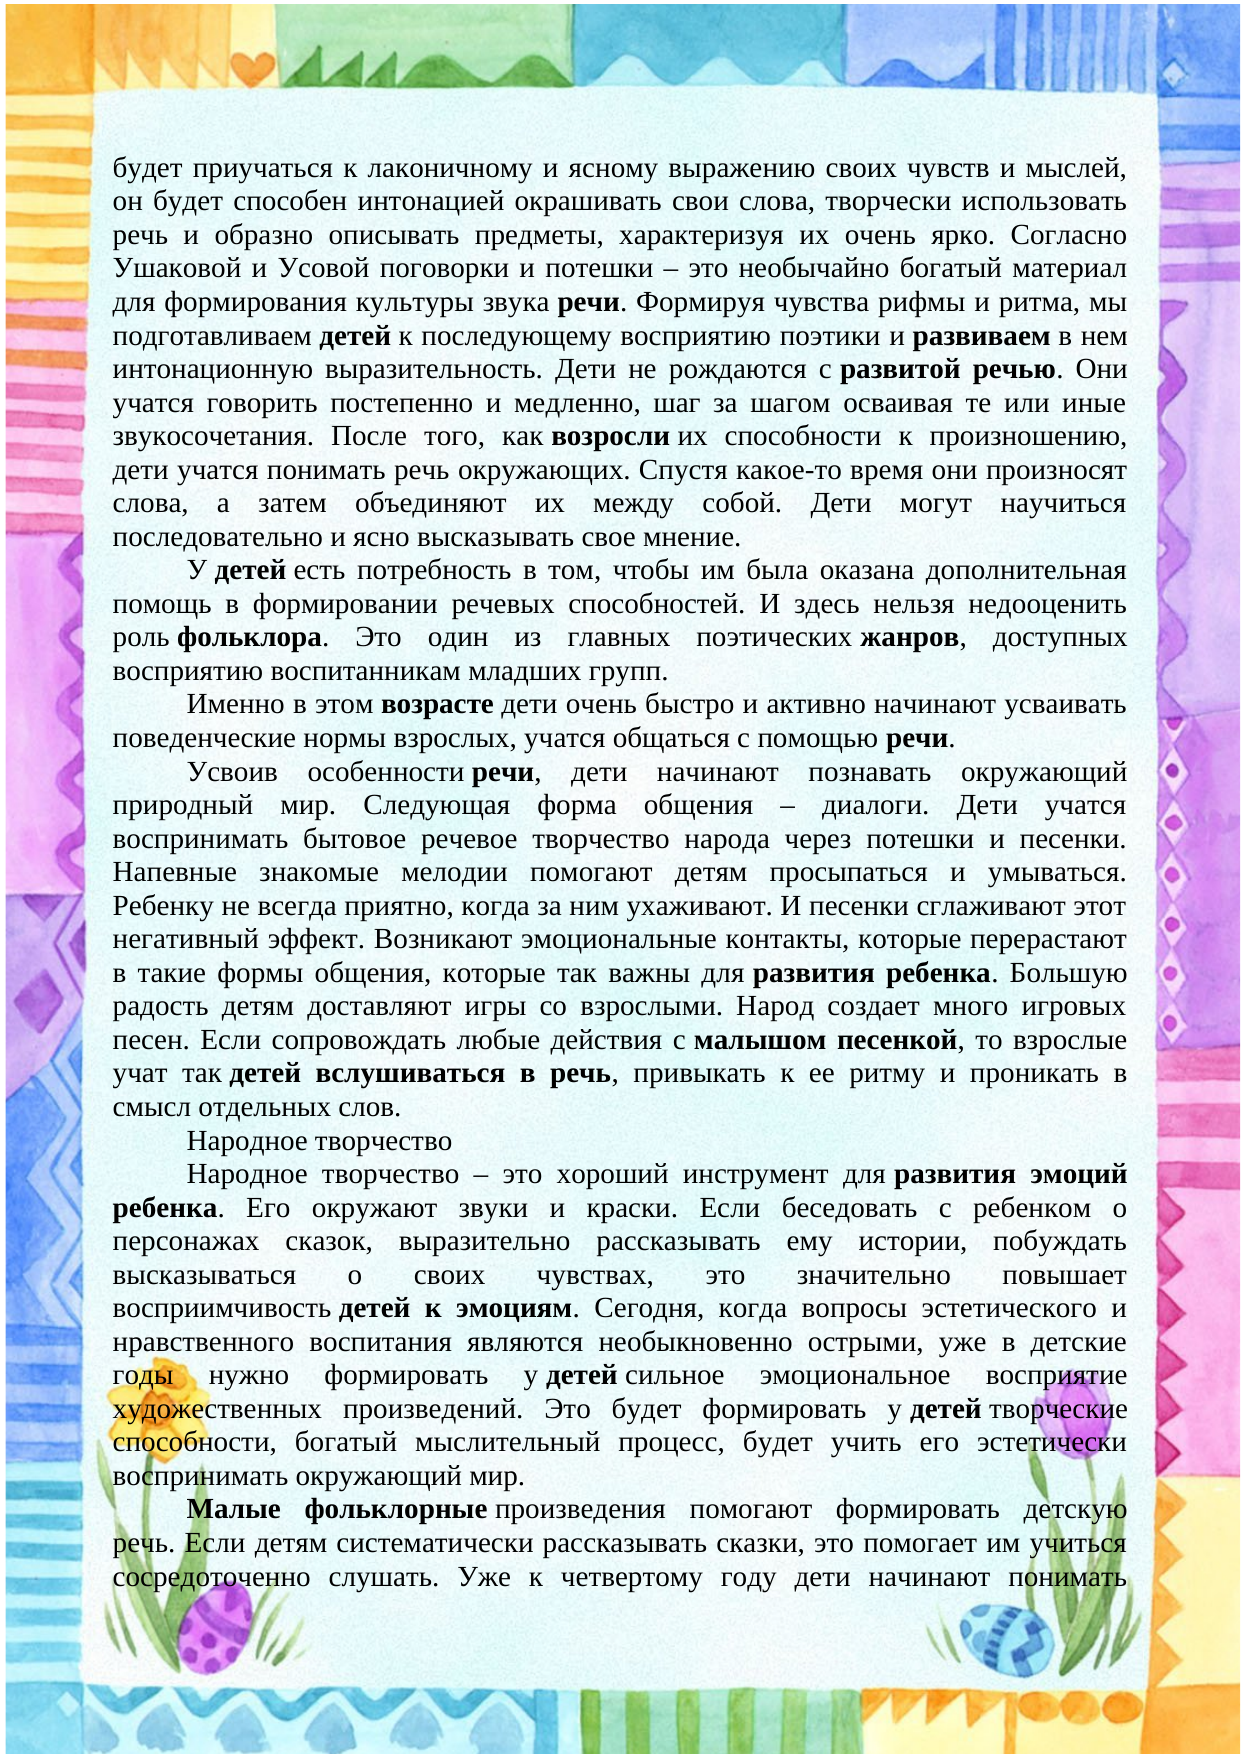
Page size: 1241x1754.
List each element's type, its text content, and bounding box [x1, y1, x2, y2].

text Усвоив особенности речи, дети начинают познавать окружающий природный мир. Следующая форма общения – диалоги. Дети учатся воспринимать бытовое речевое творчество народа через потешки и песенки. Напевные знакомые мелодии помогают детям просыпаться и умываться. Ребенку не всегда приятно, когда за ним ухаживают. И песенки сглаживают этот негативный эффект. Возникают эмоциональные контакты, которые перерастают в такие формы общения, которые так важны для развития ребенка. Большую радость детям доставляют игры со взрослыми. Народ создает много игровых песен. Если сопровождать любые действия с малышом песенкой, то взрослые учат так детей вслушиваться в речь, привыкать к ее ритму и проникать в смысл отдельных слов. [112, 754, 1128, 1123]
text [112, 150, 1128, 552]
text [112, 1492, 1128, 1592]
text У детей есть потребность в том, чтобы им была оказана дополнительная помощь в формировании речевых способностей. И здесь нельзя недооценить роль фольклора. Это один из главных поэтических жанров, доступных восприятию воспитанникам младших групп. [112, 552, 1128, 687]
picture [5, 4, 1241, 1754]
text Именно в этом возрасте дети очень быстро и активно начинают усваивать поведенческие нормы взрослых, учатся общаться с помощью речи. [112, 687, 1128, 754]
text Народное творчество [112, 1123, 1128, 1156]
text Народное творчество – это хороший инструмент для развития эмоций ребенка. Его окружают звуки и краски. Если беседовать с ребенком о персонажах сказок, выразительно рассказывать ему истории, побуждать высказываться о своих чувствах, это значительно повышает восприимчивость детей к эмоциям. Сегодня, когда вопросы эстетического и нравственного воспитания являются необыкновенно острыми, уже в детские годы нужно формировать у детей сильное эмоциональное восприятие художественных произведений. Это будет формировать у детей творческие способности, богатый мыслительный процесс, будет учить его эстетически воспринимать окружающий мир. [112, 1156, 1128, 1492]
